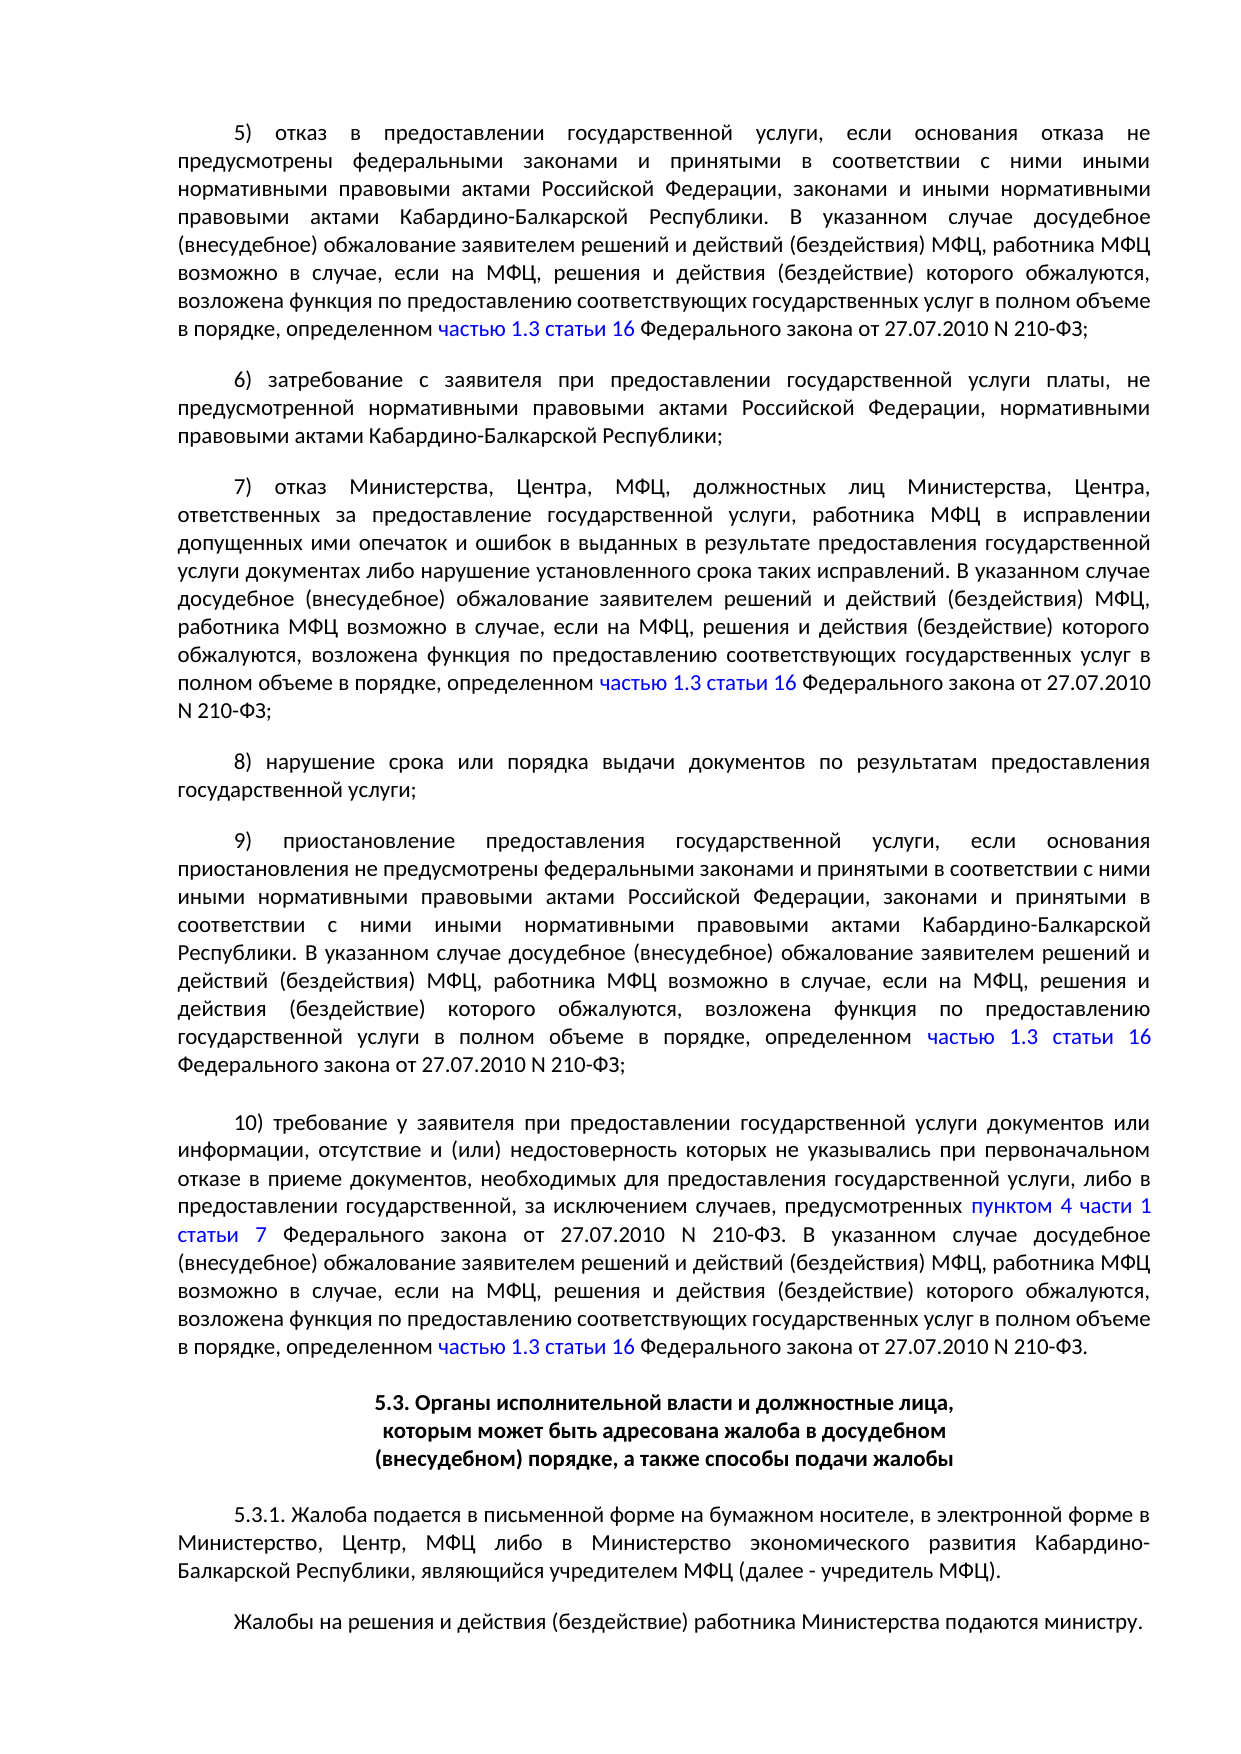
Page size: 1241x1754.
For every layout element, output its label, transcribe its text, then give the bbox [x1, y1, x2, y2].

text Жалобы на решения и действия (бездействие) работника Министерства подаются министру. [177, 1607, 1152, 1635]
text 6) затребование с заявителя при предоставлении государственной услуги платы, не предусмотренной нормативными правовыми актами Российской Федерации, нормативными правовыми актами Кабардино-Балкарской Республики; [177, 365, 1152, 449]
text 8) нарушение срока или порядка выдачи документов по результатам предоставления государственной услуги; [177, 747, 1152, 803]
text 7) отказ Министерства, Центра, МФЦ, должностных лиц Министерства, Центра, ответственных за предоставление государственной услуги, работника МФЦ в исправлении допущенных ими опечаток и ошибок в выданных в результате предоставления государственной услуги документах либо нарушение установленного срока таких исправлений. В указанном случае досудебное (внесудебное) обжалование заявителем решений и действий (бездействия) МФЦ, работника МФЦ возможно в случае, если на МФЦ, решения и действия (бездействие) которого обжалуются, возложена функция по предоставлению соответствующих государственных услуг в полном объеме в порядке, определенном частью 1.3 статьи 16 Федерального закона от 27.07.2010 N 210-ФЗ; [177, 472, 1152, 724]
text 5) отказ в предоставлении государственной услуги, если основания отказа не предусмотрены федеральными законами и принятыми в соответствии с ними иными нормативными правовыми актами Российской Федерации, законами и иными нормативными правовыми актами Кабардино-Балкарской Республики. В указанном случае досудебное (внесудебное) обжалование заявителем решений и действий (бездействия) МФЦ, работника МФЦ возможно в случае, если на МФЦ, решения и действия (бездействие) которого обжалуются, возложена функция по предоставлению соответствующих государственных услуг в полном объеме в порядке, определенном частью 1.3 статьи 16 Федерального закона от 27.07.2010 N 210-ФЗ; [177, 118, 1152, 342]
title (внесудебном) порядке, а также способы подачи жалобы [177, 1444, 1152, 1472]
text 5.3.1. Жалоба подается в письменной форме на бумажном носителе, в электронной форме в Министерство, Центр, МФЦ либо в Министерство экономического развития Кабардино-Балкарской Республики, являющийся учредителем МФЦ (далее - учредитель МФЦ). [177, 1500, 1152, 1584]
text 9) приостановление предоставления государственной услуги, если основания приостановления не предусмотрены федеральными законами и принятыми в соответствии с ними иными нормативными правовыми актами Российской Федерации, законами и принятыми в соответствии с ними иными нормативными правовыми актами Кабардино-Балкарской Республики. В указанном случае досудебное (внесудебное) обжалование заявителем решений и действий (бездействия) МФЦ, работника МФЦ возможно в случае, если на МФЦ, решения и действия (бездействие) которого обжалуются, возложена функция по предоставлению государственной услуги в полном объеме в порядке, определенном частью 1.3 статьи 16 Федерального закона от 27.07.2010 N 210-ФЗ; [177, 826, 1152, 1078]
title 5.3. Органы исполнительной власти и должностные лица, [177, 1388, 1152, 1416]
title которым может быть адресована жалоба в досудебном [177, 1416, 1152, 1444]
text 10) требование у заявителя при предоставлении государственной услуги документов или информации, отсутствие и (или) недостоверность которых не указывались при первоначальном отказе в приеме документов, необходимых для предоставления государственной услуги, либо в предоставлении государственной, за исключением случаев, предусмотренных пунктом 4 части 1 статьи 7 Федерального закона от 27.07.2010 N 210-ФЗ. В указанном случае досудебное (внесудебное) обжалование заявителем решений и действий (бездействия) МФЦ, работника МФЦ возможно в случае, если на МФЦ, решения и действия (бездействие) которого обжалуются, возложена функция по предоставлению соответствующих государственных услуг в полном объеме в порядке, определенном частью 1.3 статьи 16 Федерального закона от 27.07.2010 N 210-ФЗ. [177, 1108, 1152, 1360]
